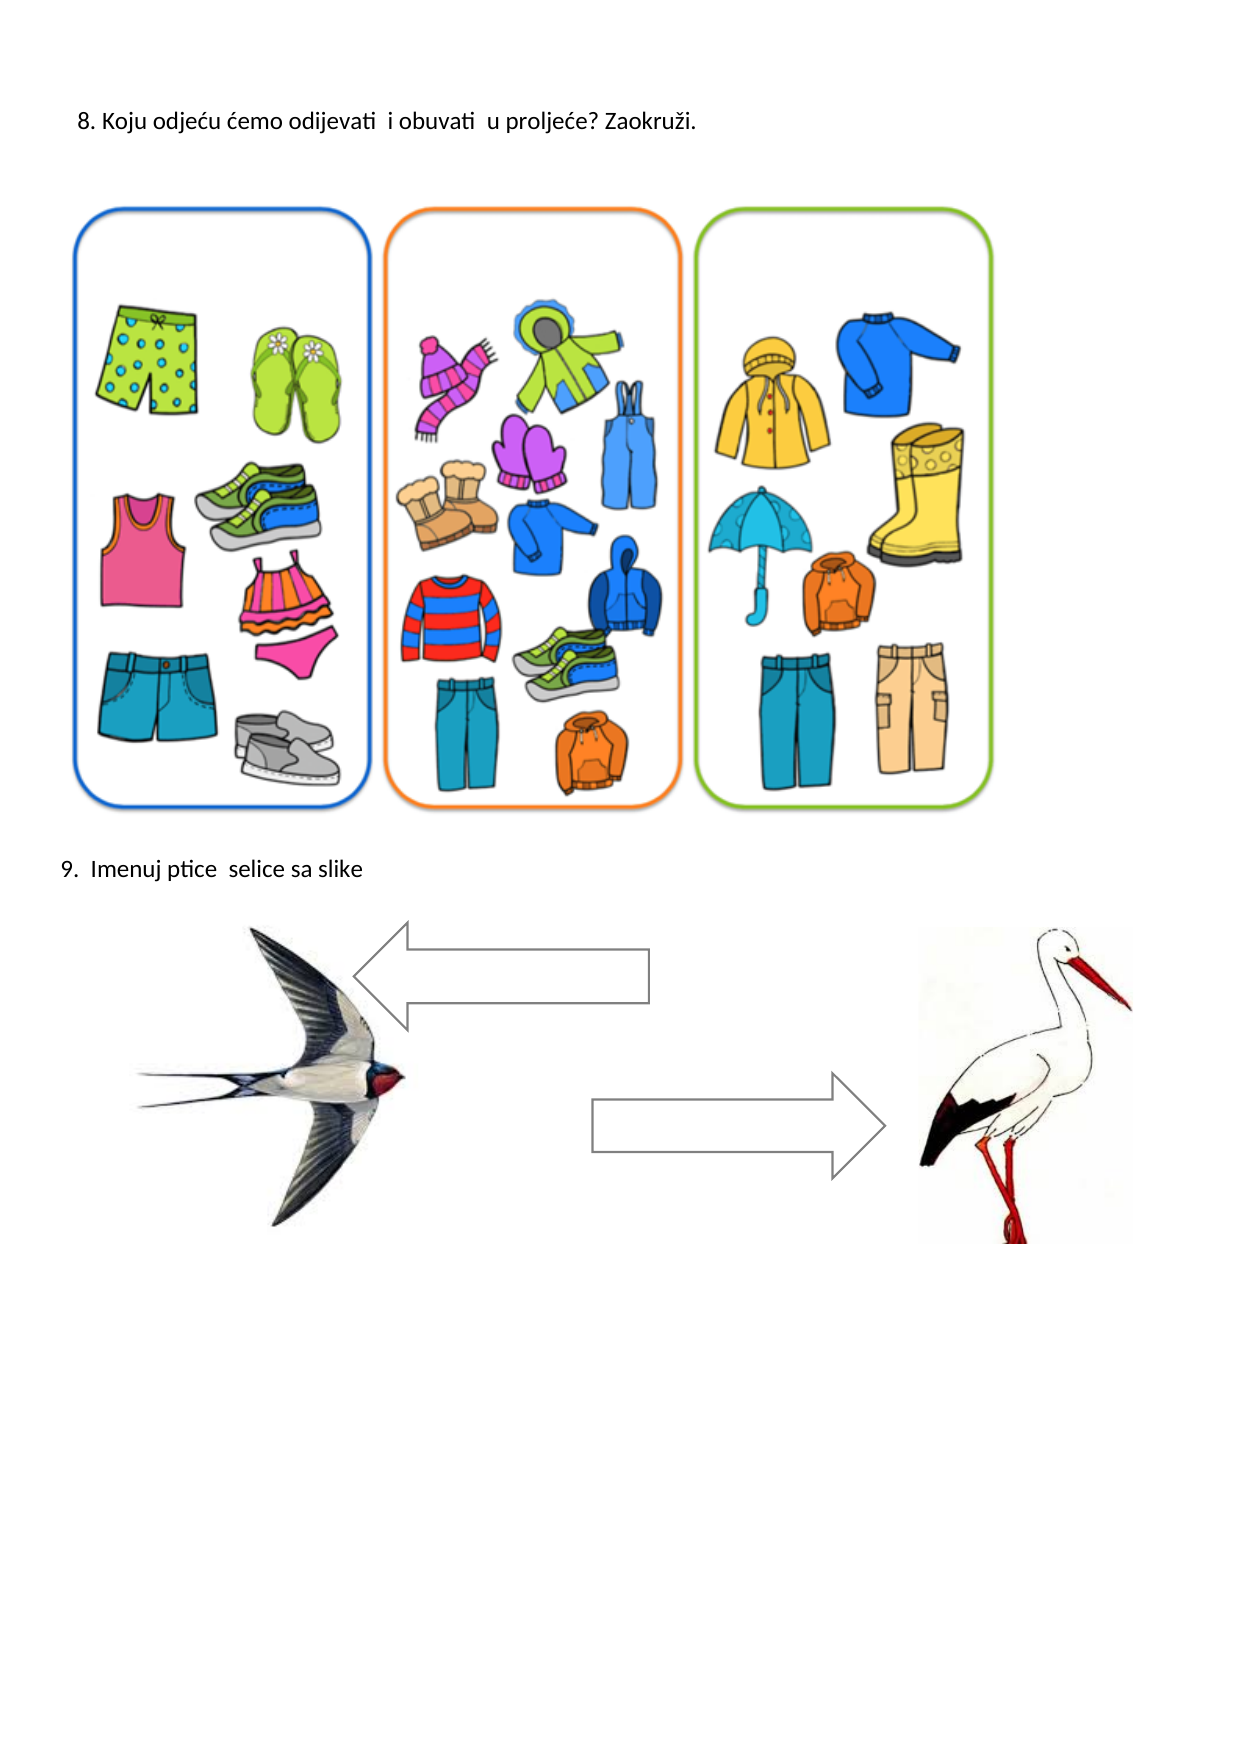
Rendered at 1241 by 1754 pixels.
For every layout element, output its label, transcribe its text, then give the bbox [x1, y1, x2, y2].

picture [918, 927, 1134, 1244]
text 8. Koju odjeću ćemo odijevati i obuvati u proljeće? Zaokruži. [60, 106, 1165, 136]
text 9. Imenuj ptice selice sa slike [60, 853, 1165, 883]
picture [60, 197, 1000, 823]
picture [92, 913, 467, 1244]
